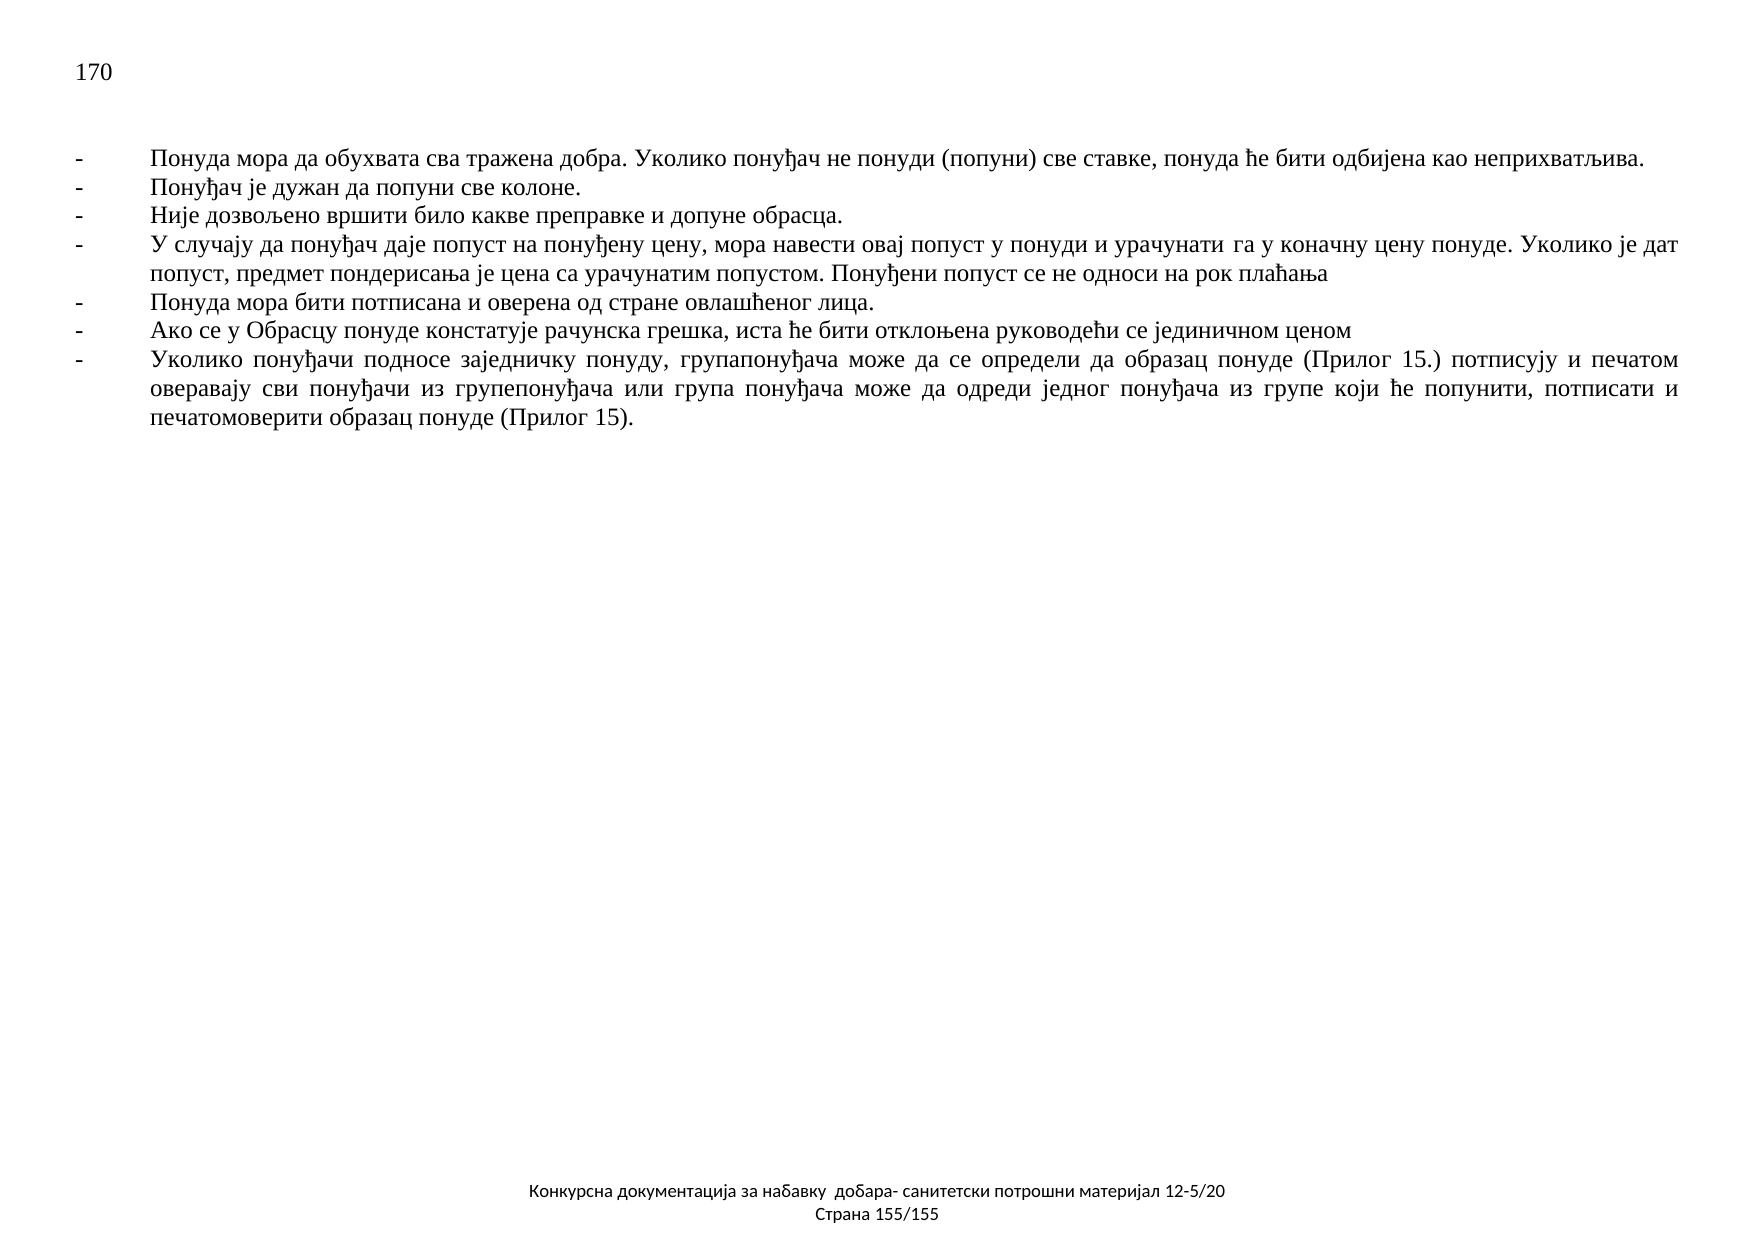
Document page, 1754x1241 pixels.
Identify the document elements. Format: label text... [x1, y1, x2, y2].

list Понуђач је дужан да попуни све колоне. [75, 172, 1679, 201]
list Понуда мора бити потписана и оверена од стране овлашћеног лица. [75, 287, 1679, 316]
list Уколико понуђачи подносе заједничку понуду, групапонуђача може да се определи да образац понуде (Прилог 15.) потписују и печатом оверавају сви понуђачи из групепонуђача или група понуђача може да одреди једног понуђача из групе који ће попунити, потписати и печатомоверити образац понуде (Прилог 15). [75, 344, 1679, 431]
list Није дозвољено вршити било какве преправке и допуне обрасца. [75, 201, 1679, 229]
list Понуда мора да обухвата сва тражена добра. Уколико понуђач не понуди (попуни) све ставке, понуда ће бити одбијена као неприхватљива. [75, 143, 1679, 172]
text 170 [75, 57, 1679, 86]
list У случају да понуђач даје попуст на понуђену цену, мора навести овај попуст у понуди и урачунати га у коначну цену понуде. Уколико је дат попуст, предмет пондерисања је цена са урачунатим попустом. Понуђени попуст се не односи на рок плаћања [75, 229, 1679, 287]
list Ако се у Обрасцу понуде констатује рачунска грешка, иста ће бити отклоњена руководећи се јединичном ценом [75, 316, 1679, 344]
